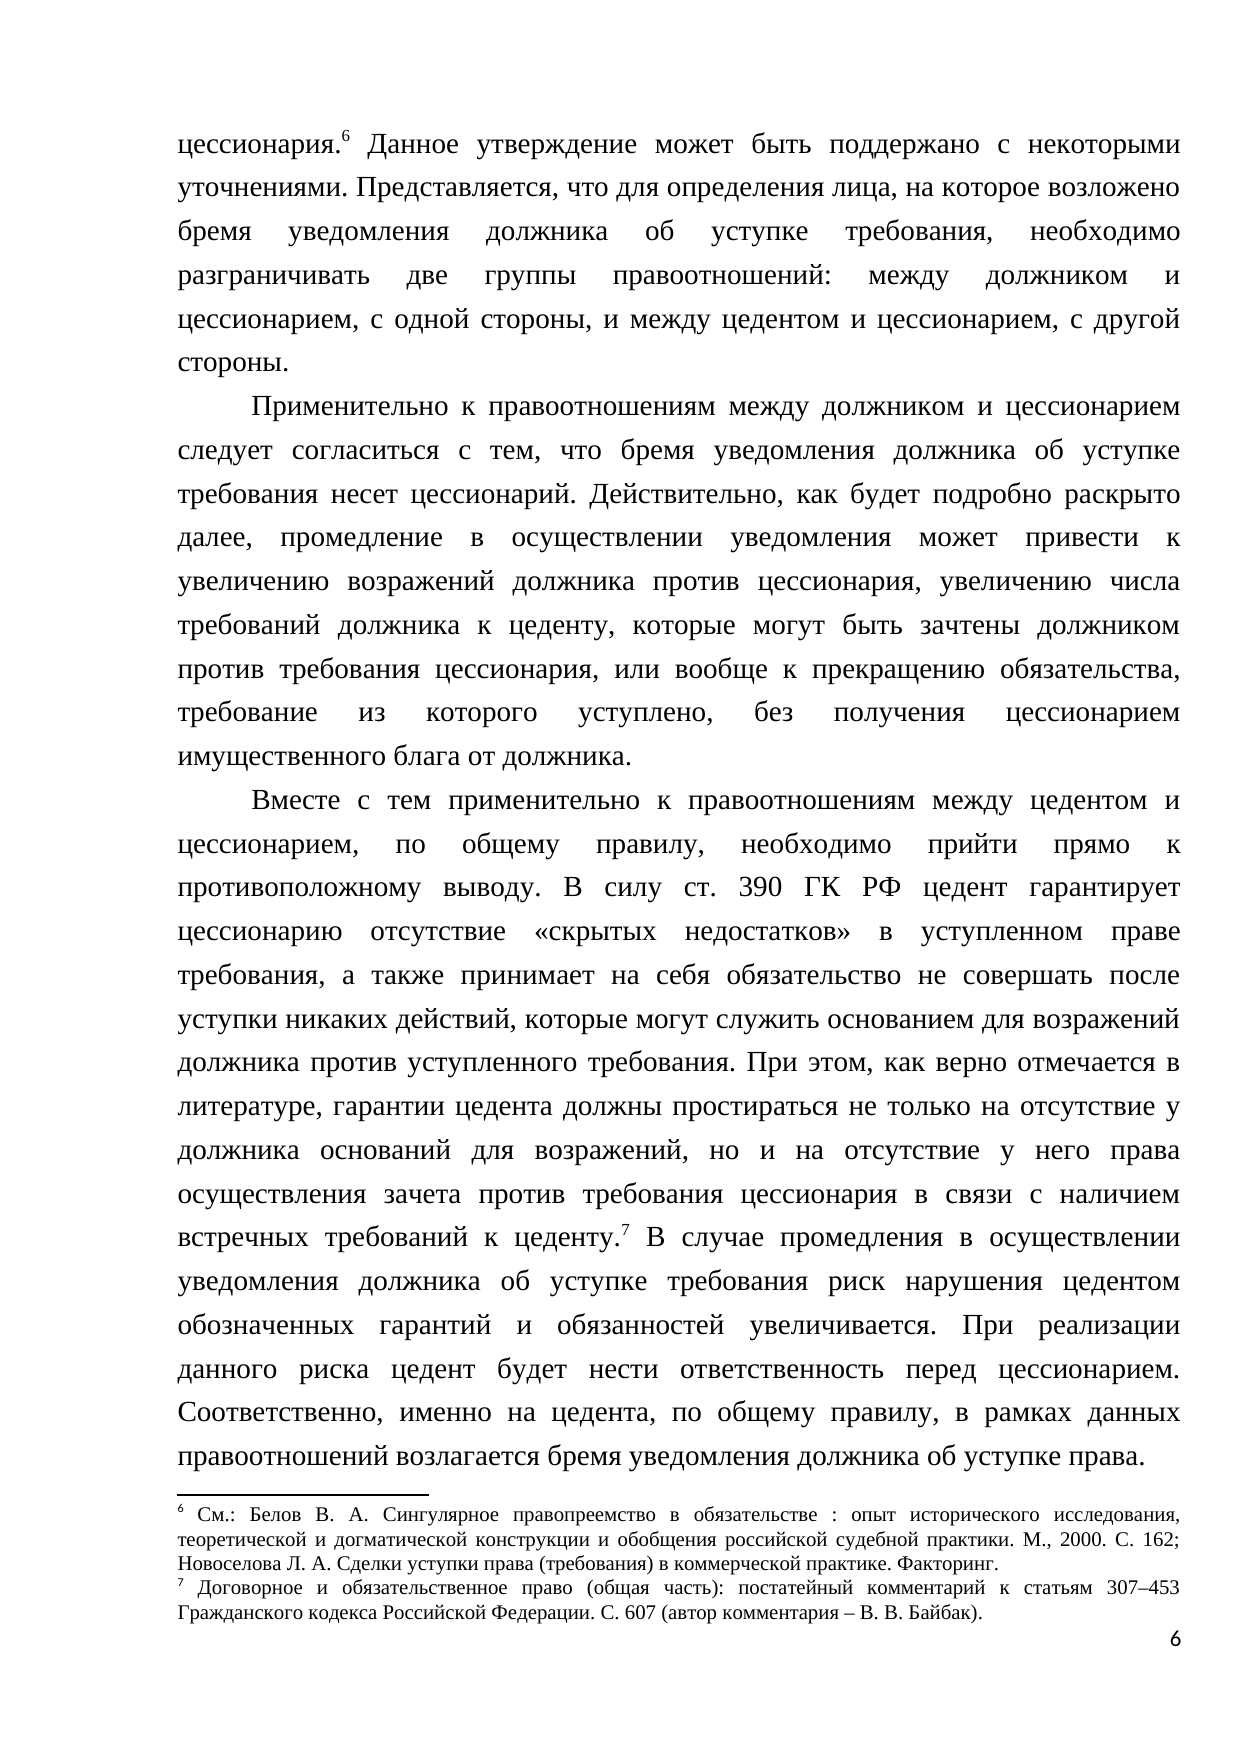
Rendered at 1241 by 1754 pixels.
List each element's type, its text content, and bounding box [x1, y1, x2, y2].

text Вместе с тем применительно к правоотношениям между цедентом и цессионарием, по общему правилу, необходимо прийти прямо к противоположному выводу. В силу ст. 390 ГК РФ цедент гарантирует цессионарию отсутствие «скрытых недостатков» в уступленном праве требования, а также принимает на себя обязательство не совершать после уступки никаких действий, которые могут служить основанием для возражений должника против уступленного требования. При этом, как верно отмечается в литературе, гарантии цедента должны простираться не только на отсутствие у должника оснований для возражений, но и на отсутствие у него права осуществления зачета против требования цессионария в связи с наличием встречных требований к цеденту. В случае промедления в осуществлении уведомления должника об уступке требования риск нарушения цедентом обозначенных гарантий и обязанностей увеличивается. При реализации данного риска цедент будет нести ответственность перед цессионарием. Соответственно, именно на цедента, по общему правилу, в рамках данных правоотношений возлагается бремя уведомления должника об уступке права. [177, 774, 1181, 1474]
text Применительно к правоотношениям между должником и цессионарием следует согласиться с тем, что бремя уведомления должника об уступке требования несет цессионарий. Действительно, как будет подробно раскрыто далее, промедление в осуществлении уведомления может привести к увеличению возражений должника против цессионария, увеличению числа требований должника к цеденту, которые могут быть зачтены должником против требования цессионария, или вообще к прекращению обязательства, требование из которого уступлено, без получения цессионарием имущественного блага от должника. [177, 381, 1181, 774]
text В юридической литературе часто подчеркивается, что бремя уведомления должника об уступке требования возложено законодательством на цессионария. Данное утверждение может быть поддержано с некоторыми уточнениями. Представляется, что для определения лица, на которое возложено бремя уведомления должника об уступке требования, необходимо разграничивать две группы правоотношений: между должником и цессионарием, с одной стороны, и между цедентом и цессионарием, с другой стороны. [177, 118, 1181, 381]
